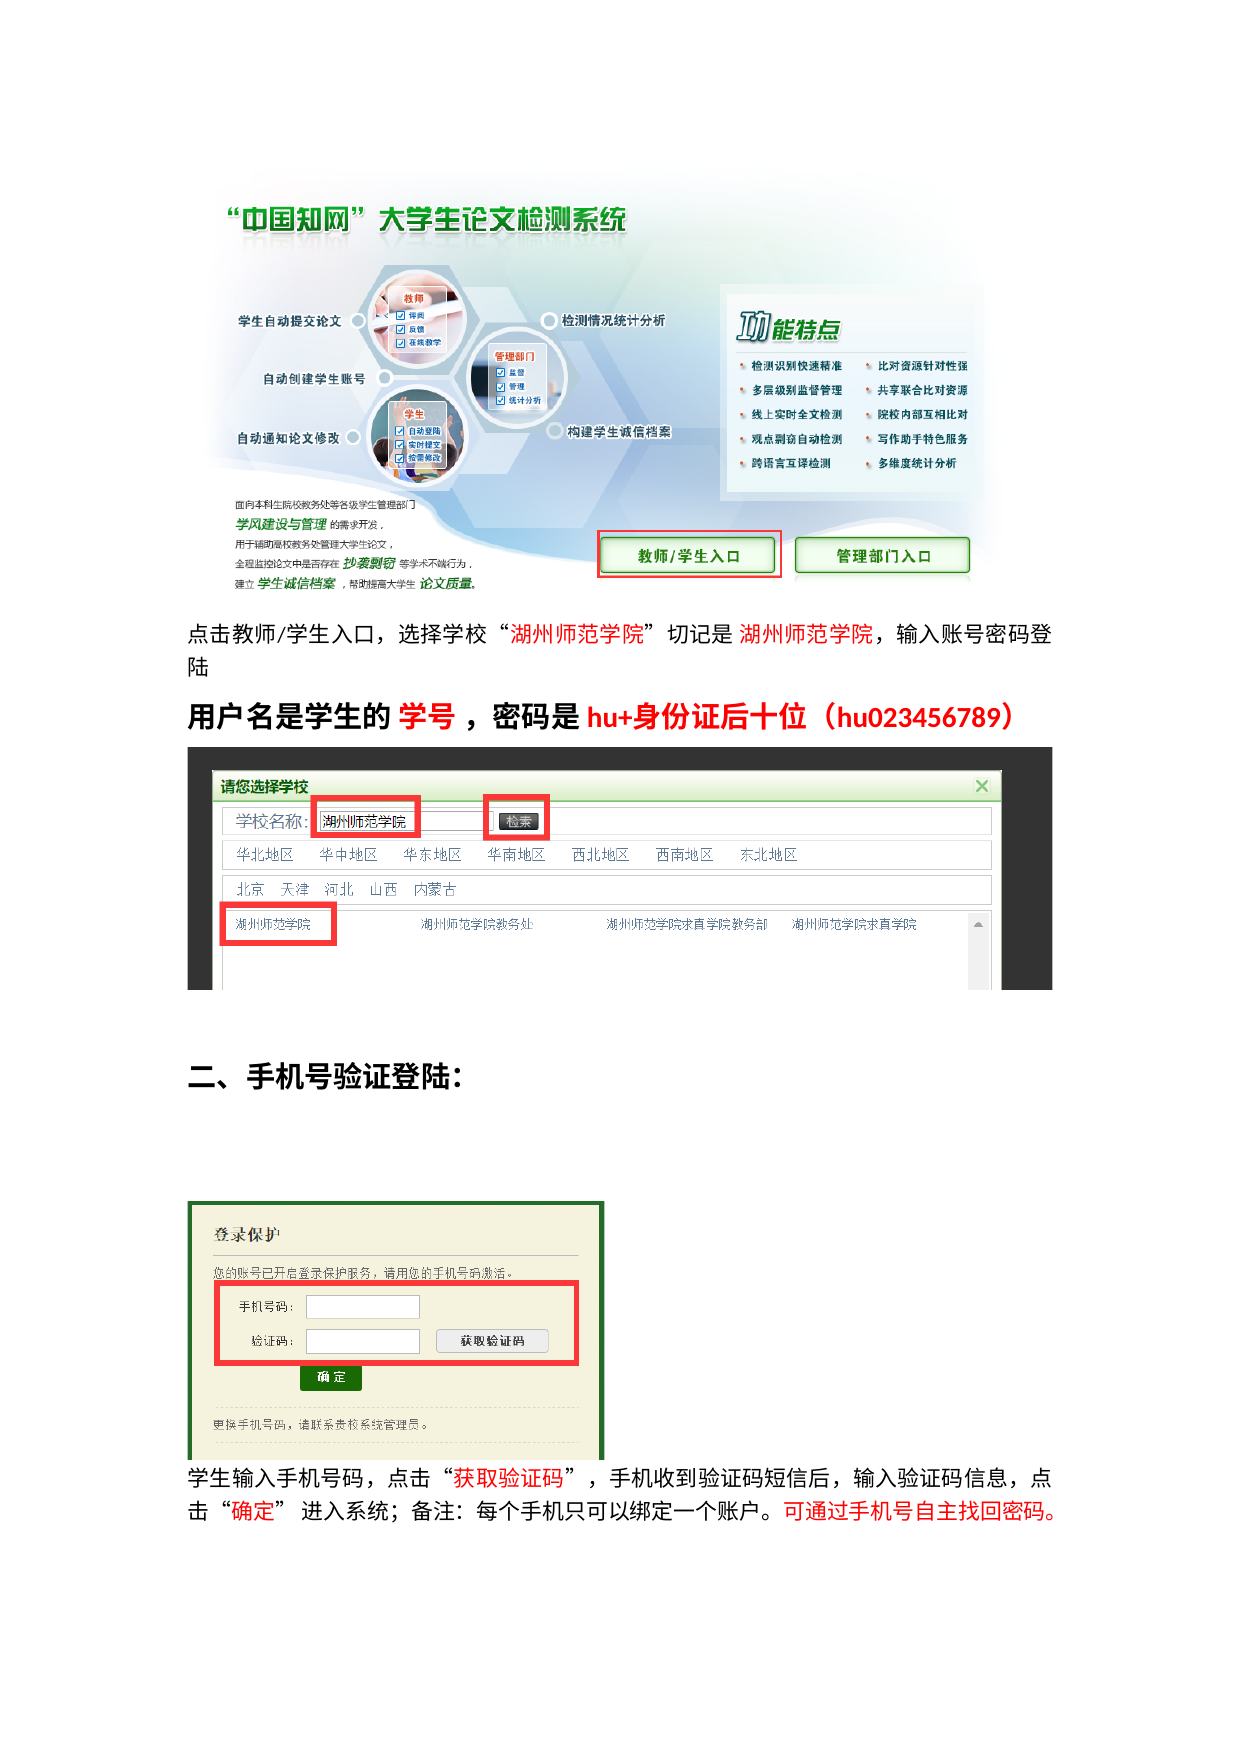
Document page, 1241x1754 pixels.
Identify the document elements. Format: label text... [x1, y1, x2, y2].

text 学生输入手机号码，点击“获取验证码”，手机收到验证码短信后，输入验证码信息，点击“确定” 进入系统；备注：每个手机只可以绑定一个账户。可通过手机号自主找回密码。 [187, 1461, 1053, 1526]
text 用户名是学生的 学号 ，密码是 hu+身份证后十位（hu023456789） [187, 682, 1053, 747]
picture [187, 1201, 605, 1460]
text 点击教师/学生入口，选择学校“湖州师范学院”切记是 湖州师范学院，输入账号密码登陆 [187, 617, 1053, 682]
picture [187, 747, 1053, 990]
picture [187, 162, 1053, 610]
subtitle 二、手机号验证登陆： [187, 1042, 1053, 1107]
